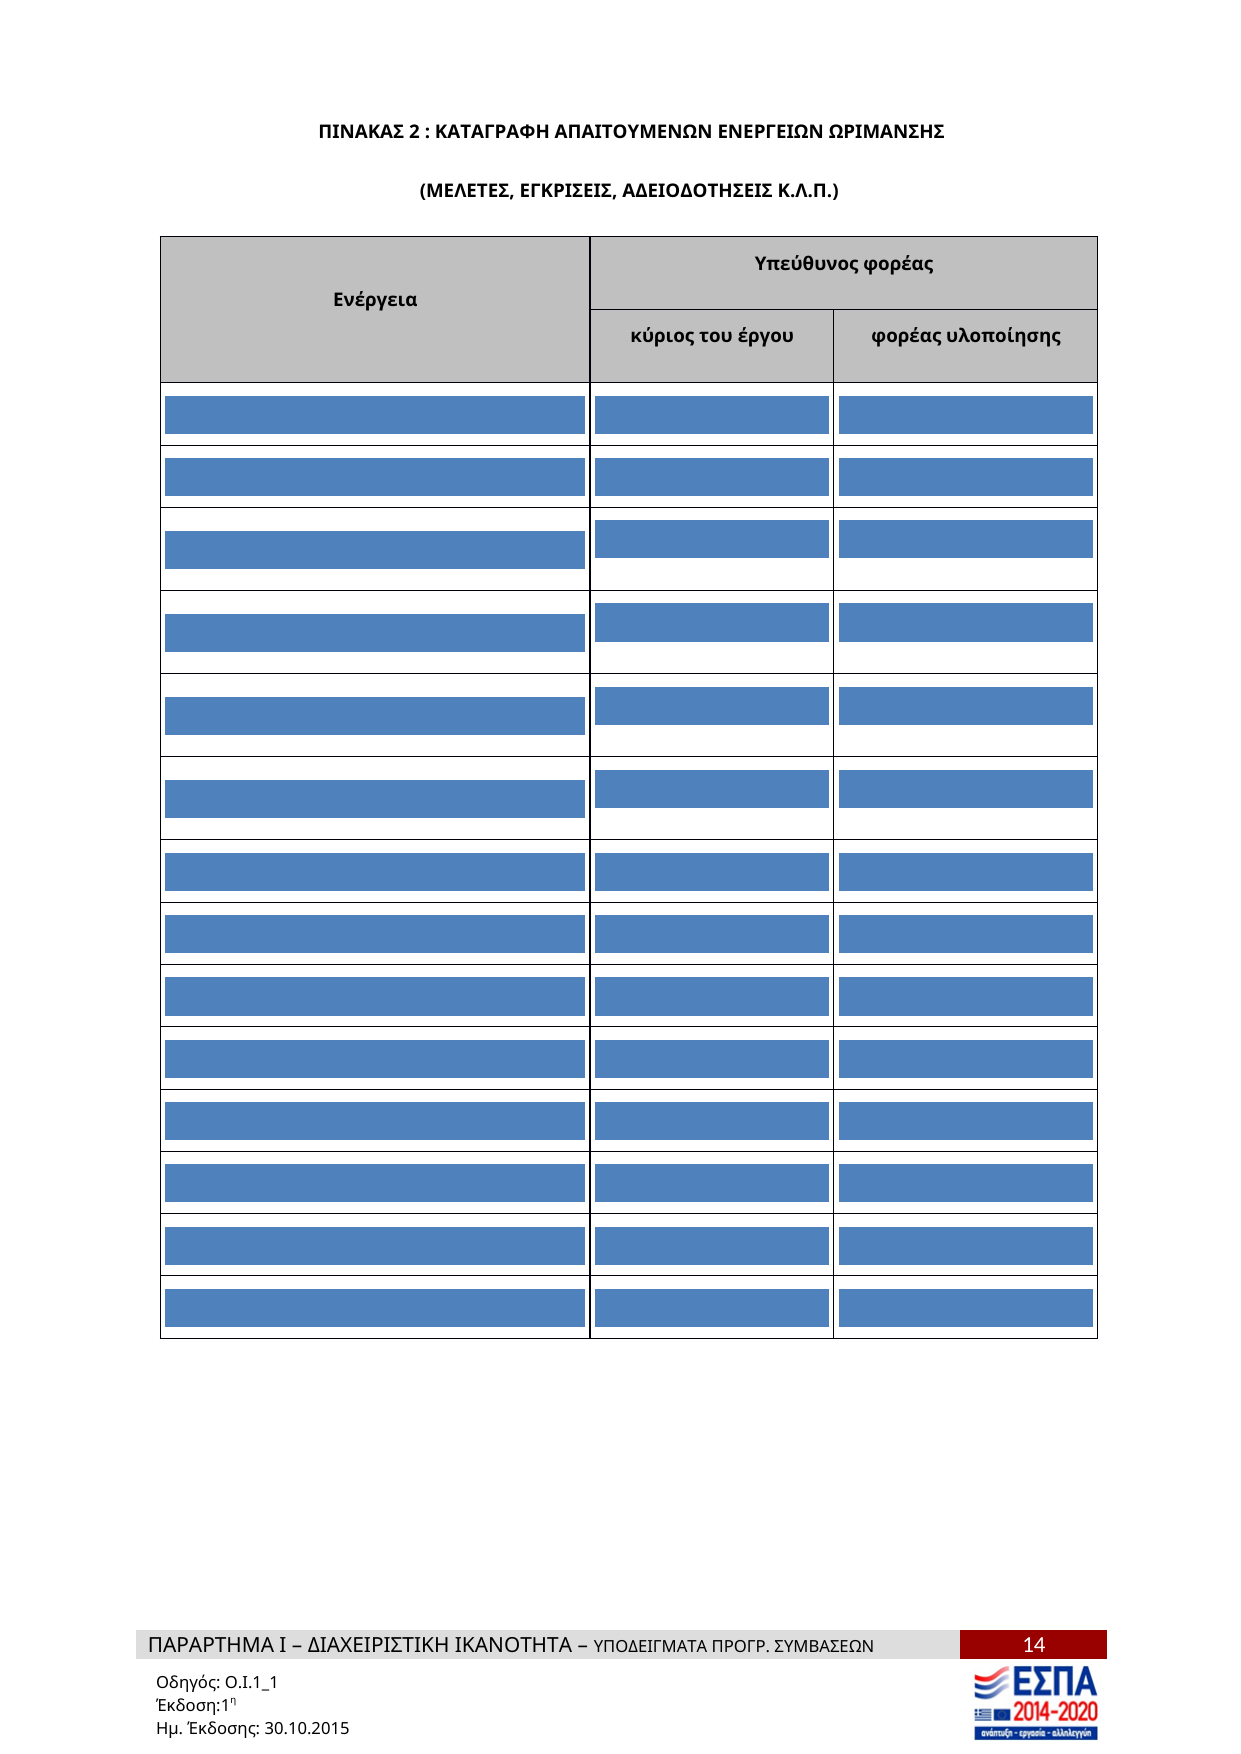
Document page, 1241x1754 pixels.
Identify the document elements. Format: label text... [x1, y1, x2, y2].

table_cell [591, 903, 833, 964]
table_cell [161, 757, 589, 839]
table_cell [591, 965, 833, 1026]
table_cell [834, 674, 1097, 756]
table_cell [161, 1276, 589, 1338]
table_cell [161, 383, 589, 444]
table_cell [161, 1214, 589, 1275]
table_cell [591, 1027, 833, 1088]
table_cell [591, 840, 833, 902]
table_cell [834, 757, 1097, 839]
table_cell [591, 1152, 833, 1213]
table_cell [834, 1090, 1097, 1151]
table_cell [834, 446, 1097, 507]
table_header Ενέργεια [161, 237, 589, 382]
table_cell [834, 1152, 1097, 1213]
table_cell [834, 383, 1097, 444]
table_cell [834, 840, 1097, 902]
table_header Υπεύθυνος φορέας [591, 237, 1097, 309]
table_cell [834, 903, 1097, 964]
table_cell [834, 1027, 1097, 1088]
table_cell [834, 508, 1097, 590]
table_cell [161, 1152, 589, 1213]
table_cell [834, 1276, 1097, 1338]
table_cell [591, 1090, 833, 1151]
table_cell [161, 446, 589, 507]
table_cell [161, 965, 589, 1026]
picture [971, 1665, 1101, 1742]
table_cell [834, 1214, 1097, 1275]
table_cell [591, 591, 833, 673]
table_cell [161, 903, 589, 964]
table_cell κύριος του έργου [591, 310, 833, 382]
table_cell [591, 508, 833, 590]
table_cell [161, 591, 589, 673]
table_cell [161, 840, 589, 902]
table_cell [834, 591, 1097, 673]
table_cell [591, 757, 833, 839]
text ΠΙΝΑΚΑΣ 2 : ΚΑΤΑΓΡΑΦΗ ΑΠΑΙΤΟΥΜΕΝΩΝ ΕΝΕΡΓΕΙΩΝ ΩΡΙΜΑΝΣΗΣ [148, 118, 1110, 144]
table_cell [834, 965, 1097, 1026]
table_cell [591, 383, 833, 444]
table_cell [161, 508, 589, 590]
table_cell [591, 446, 833, 507]
table_cell [161, 674, 589, 756]
table_cell [591, 674, 833, 756]
table_cell [591, 1276, 833, 1338]
table_cell [161, 1090, 589, 1151]
table_cell [161, 1027, 589, 1088]
table_cell [591, 1214, 833, 1275]
table_cell φορέας υλοποίησης [834, 310, 1097, 382]
text (ΜΕΛΕΤΕΣ, ΕΓΚΡΙΣΕΙΣ, ΑΔΕΙΟΔΟΤΗΣΕΙΣ Κ.Λ.Π.) [148, 177, 1110, 203]
